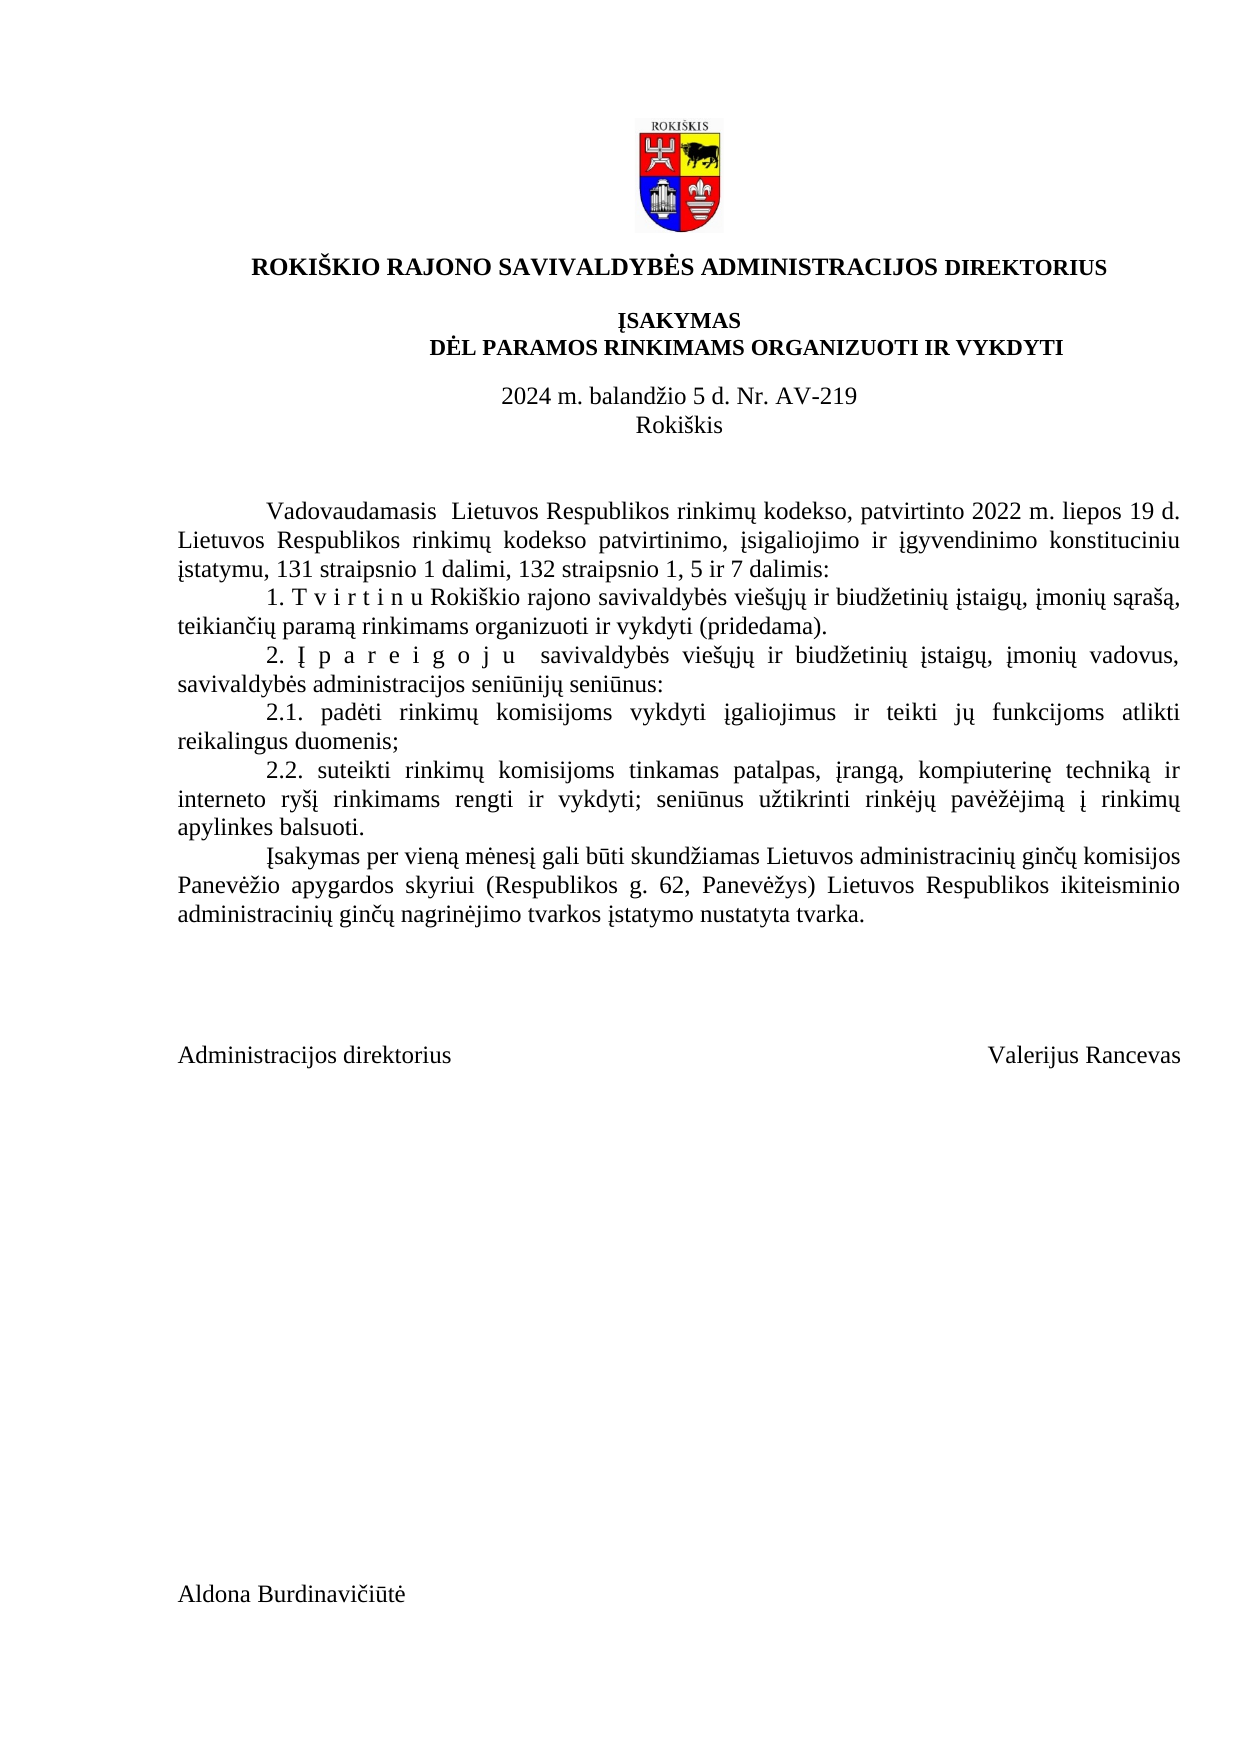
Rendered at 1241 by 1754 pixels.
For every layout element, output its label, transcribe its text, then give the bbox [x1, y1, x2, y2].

text 2.2. suteikti rinkimų komisijoms tinkamas patalpas, įrangą, kompiuterinę techniką ir interneto ryšį rinkimams rengti ir vykdyti; seniūnus užtikrinti rinkėjų pavėžėjimą į rinkimų apylinkes balsuoti. [177, 755, 1181, 841]
text ĮSAKYMAS [177, 308, 1181, 334]
text 1. T v i r t i n u Rokiškio rajono savivaldybės viešųjų ir biudžetinių įstaigų, įmonių sąrašą, teikiančių paramą rinkimams organizuoti ir vykdyti (pridedama). [177, 582, 1181, 640]
text Vadovaudamasis Lietuvos Respublikos rinkimų kodekso, patvirtinto 2022 m. liepos 19 d. Lietuvos Respublikos rinkimų kodekso patvirtinimo, įsigaliojimo ir įgyvendinimo konstituciniu įstatymu, 131 straipsnio 1 dalimi, 132 straipsnio 1, 5 ir 7 dalimis: [177, 496, 1181, 525]
picture [634, 118, 724, 233]
text ROKIŠKIO RAJONO SAVIVALDYBĖS ADMINISTRACIJOS DIREKTORIUS [177, 252, 1181, 281]
text Vadovaudamasis Lietuvos Respublikos rinkimų kodekso, patvirtinto 2022 m. liepos 19 d. Lietuvos Respublikos rinkimų kodekso patvirtinimo, įsigaliojimo ir įgyvendinimo konstituciniu įstatymu, 131 straipsnio 1 dalimi, 132 straipsnio 1, 5 ir 7 dalimis: [263, 554, 1181, 582]
text Įsakymas per vieną mėnesį gali būti skundžiamas Lietuvos administracinių ginčų komisijos Panevėžio apygardos skyriui (Respublikos g. 62, Panevėžys) Lietuvos Respublikos ikiteisminio administracinių ginčų nagrinėjimo tvarkos įstatymo nustatyta tvarka. [177, 841, 1181, 927]
text 2. Į p a r e i g o j u savivaldybės viešųjų ir biudžetinių įstaigų, įmonių vadovus, savivaldybės administracijos seniūnijų seniūnus: [177, 640, 1181, 697]
text 2.1. padėti rinkimų komisijoms vykdyti įgaliojimus ir teikti jų funkcijoms atlikti reikalingus duomenis; [177, 697, 1181, 755]
text Aldona Burdinavičiūtė [177, 1579, 1181, 1607]
text DĖL PARAMOS RINKIMAMS ORGANIZUOTI IR VYKDYTI [312, 334, 1181, 360]
text Rokiškis [177, 410, 1181, 439]
text Administracijos direktorius Valerijus Rancevas [88, 1040, 1181, 1069]
text 2024 m. balandžio 5 d. Nr. AV-219 [177, 381, 1181, 410]
